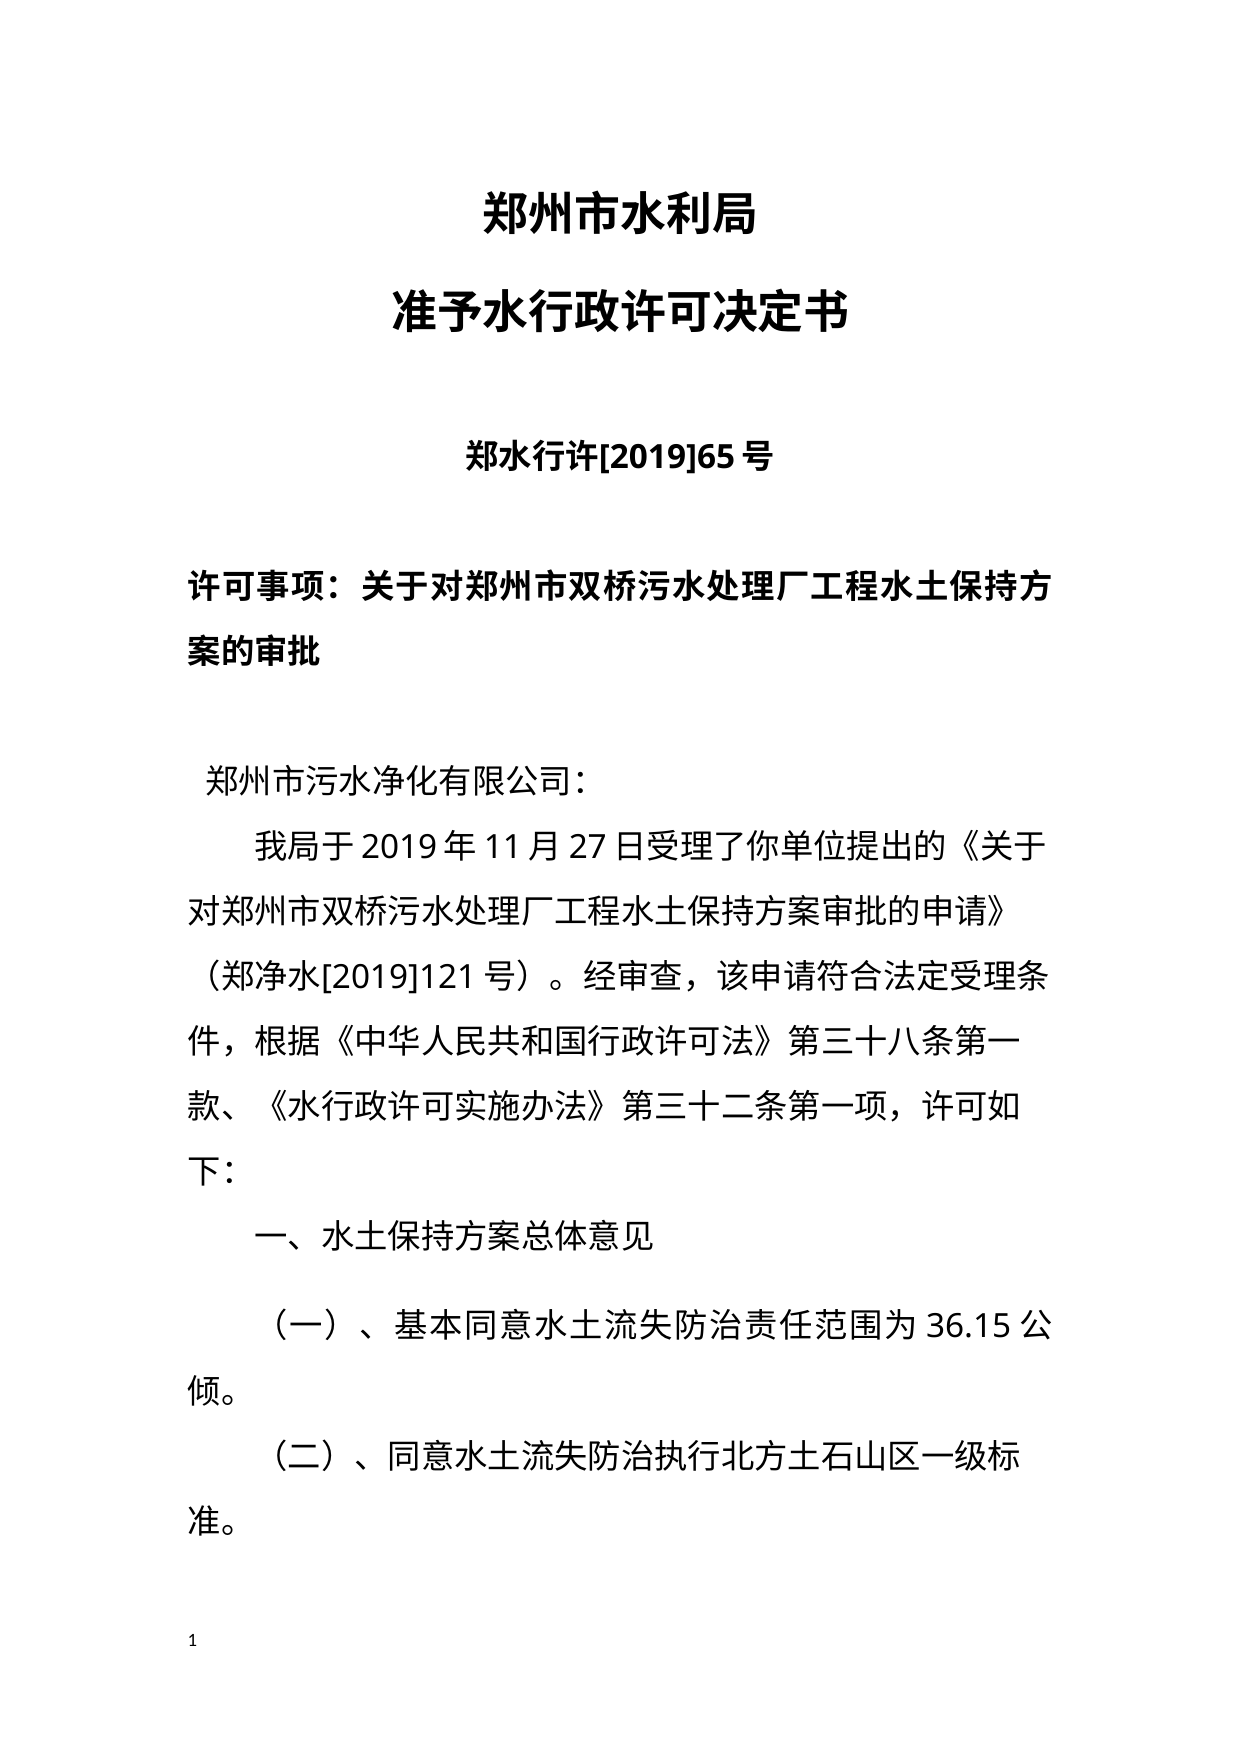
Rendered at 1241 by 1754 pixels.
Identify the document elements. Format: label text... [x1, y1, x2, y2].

text 我局于2019年11月27日受理了你单位提出的《关于对郑州市双桥污水处理厂工程水土保持方案审批的申请》（郑净水[2019]121号）。经审查，该申请符合法定受理条件，根据《中华人民共和国行政许可法》第三十八条第一款、《水行政许可实施办法》第三十二条第一项，许可如下： [187, 812, 1053, 1202]
text 准予水行政许可决定书 [187, 259, 1053, 357]
text （一）、基本同意水土流失防治责任范围为36.15公倾。 [187, 1291, 1053, 1421]
text 郑州市水利局 [187, 162, 1053, 259]
text 许可事项：关于对郑州市双桥污水处理厂工程水土保持方案的审批 [187, 552, 1053, 682]
text （二）、同意水土流失防治执行北方土石山区一级标准。 [187, 1421, 1053, 1551]
text 郑水行许[2019]65号 [187, 422, 1053, 487]
text 郑州市污水净化有限公司： [187, 747, 1053, 812]
text 一、水土保持方案总体意见 [187, 1202, 1053, 1267]
